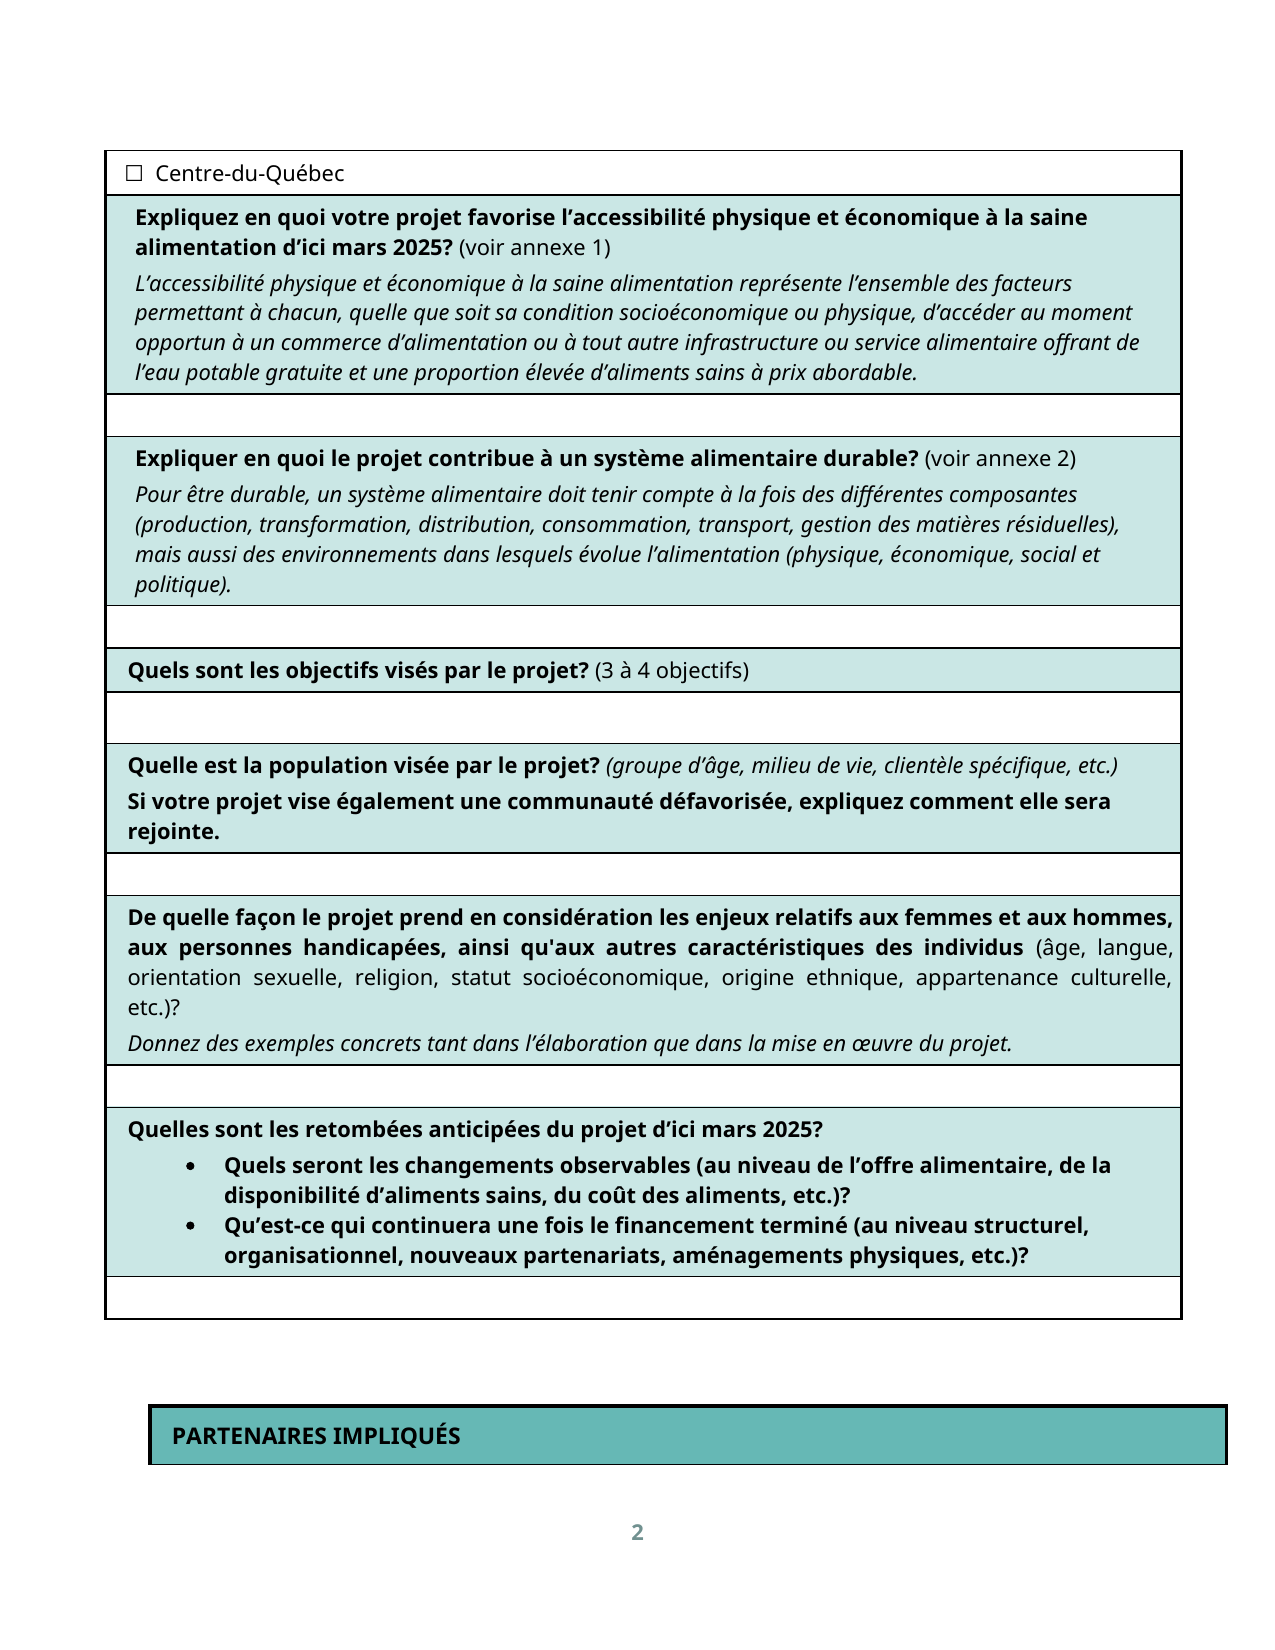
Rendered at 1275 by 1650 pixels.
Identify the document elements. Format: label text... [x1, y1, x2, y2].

table_cell Quelle est la population visée par le projet? (groupe d’âge, milieu de vie, clientèle spécifique, etc.) Si votre projet vise également une communauté défavorisée, expliquez comment elle sera rejointe. [107, 744, 1180, 852]
table_cell [107, 606, 1180, 647]
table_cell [107, 151, 1180, 194]
table_header Partenaires impliqués [152, 1408, 1225, 1464]
table_cell [107, 693, 1180, 742]
table_cell Quelles sont les retombées anticipées du projet d’ici mars 2025? Quels seront les changements observables (au niveau de l’offre alimentaire, de la disponibilité d’aliments sains, du coût des aliments, etc.)? Qu’est-ce qui continuera une fois le financement terminé (au niveau structurel, organisationnel, nouveaux partenariats, aménagements physiques, etc.)? [107, 1108, 1180, 1276]
table_cell [107, 854, 1180, 894]
table_cell De quelle façon le projet prend en considération les enjeux relatifs aux femmes et aux hommes, aux personnes handicapées, ainsi qu'aux autres caractéristiques des individus (âge, langue, orientation sexuelle, religion, statut socioéconomique, origine ethnique, appartenance culturelle, etc.)? Donnez des exemples concrets tant dans l’élaboration que dans la mise en œuvre du projet. [107, 896, 1180, 1064]
table_cell Expliquez en quoi votre projet favorise l’accessibilité physique et économique à la saine alimentation d’ici mars 2025? (voir annexe 1) L’accessibilité physique et économique à la saine alimentation représente l’ensemble des facteurs permettant à chacun, quelle que soit sa condition socioéconomique ou physique, d’accéder au moment opportun à un commerce d’alimentation ou à tout autre infrastructure ou service alimentaire offrant de l’eau potable gratuite et une proportion élevée d’aliments sains à prix abordable. [107, 196, 1180, 393]
table_cell [107, 1066, 1180, 1106]
table_cell Quels sont les objectifs visés par le projet? (3 à 4 objectifs) [107, 649, 1180, 691]
table_cell [107, 395, 1180, 436]
table_cell [107, 1277, 1180, 1318]
table_cell Expliquer en quoi le projet contribue à un système alimentaire durable? (voir annexe 2) Pour être durable, un système alimentaire doit tenir compte à la fois des différentes composantes (production, transformation, distribution, consommation, transport, gestion des matières résiduelles), mais aussi des environnements dans lesquels évolue l’alimentation (physique, économique, social et politique). [107, 437, 1180, 605]
